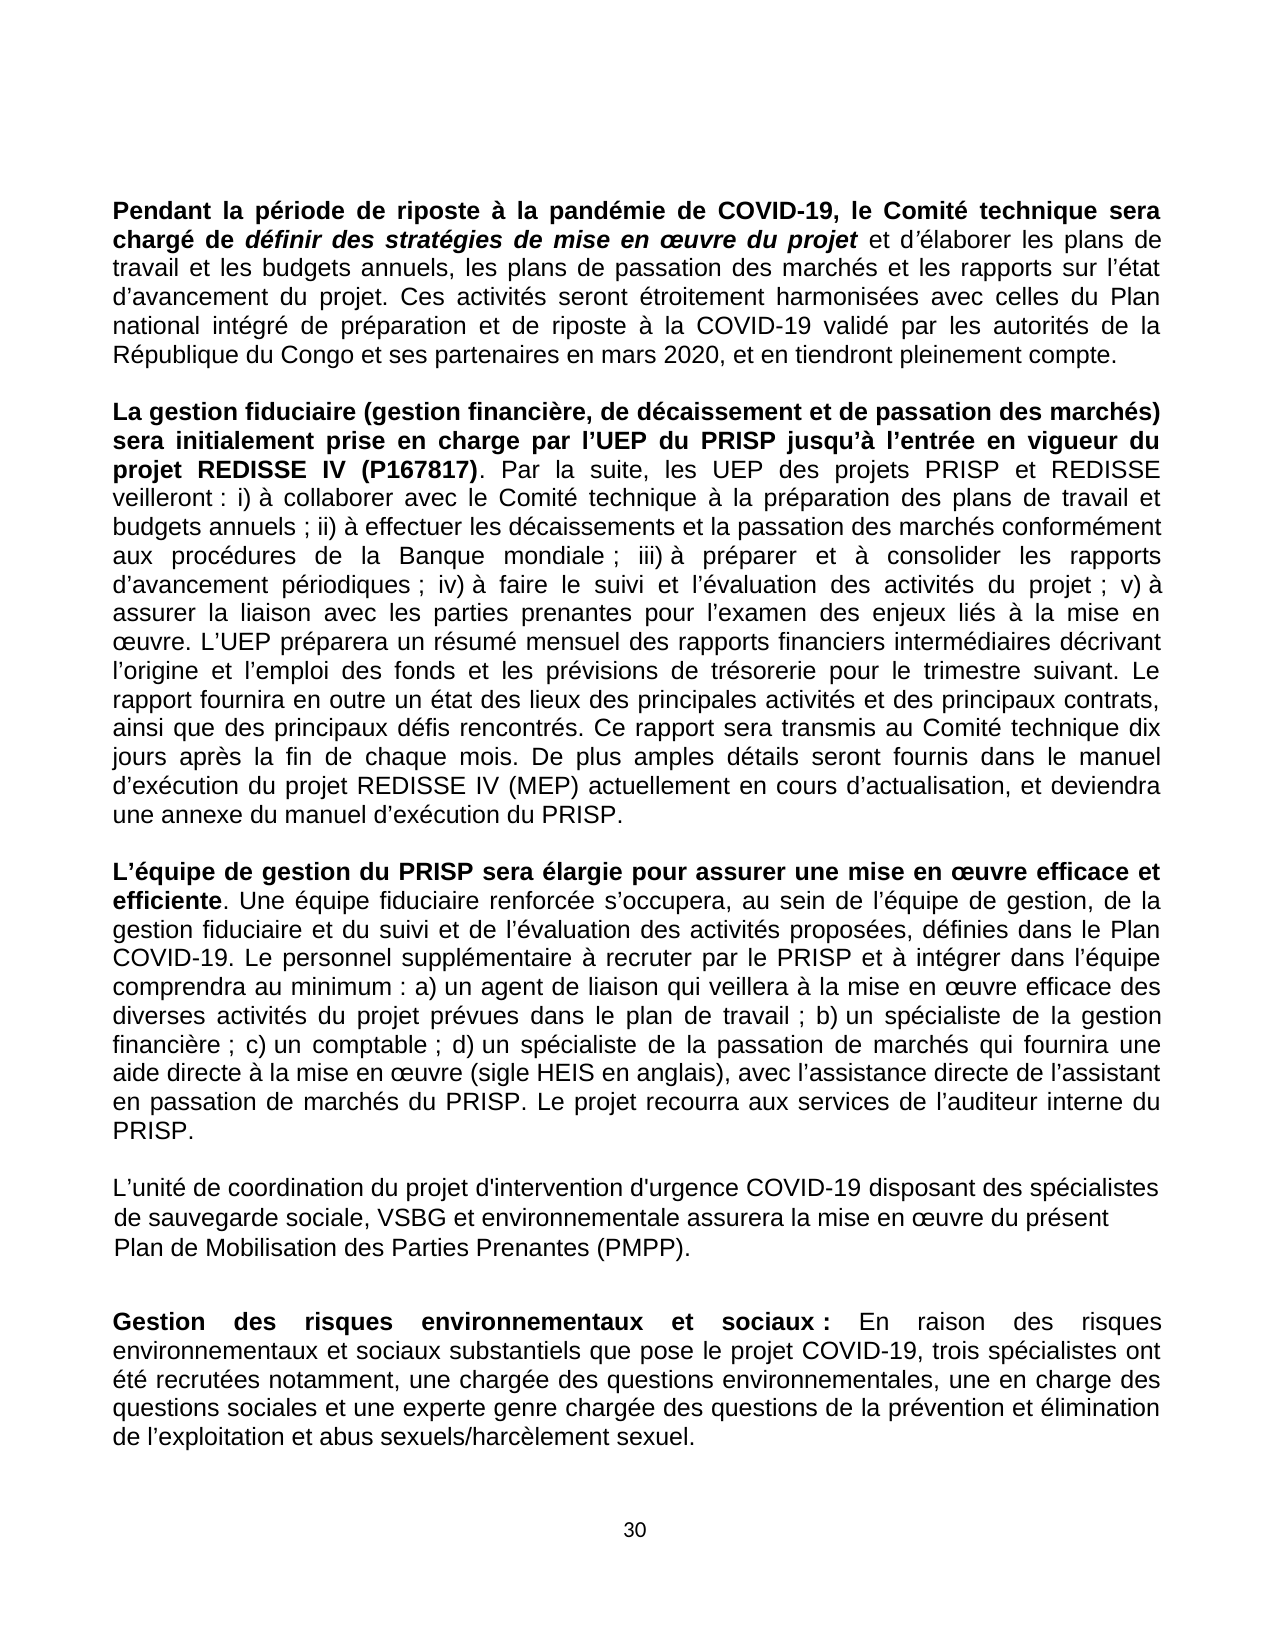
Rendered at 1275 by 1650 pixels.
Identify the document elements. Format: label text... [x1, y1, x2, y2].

text L’unité de coordination du projet d'intervention d'urgence COVID-19 disposant des spécialistes de sauvegarde sociale, VSBG et environnementale assurera la mise en œuvre du présent Plan de Mobilisation des Parties Prenantes (PMPP). [112, 1173, 1162, 1261]
text La gestion fiduciaire (gestion financière, de décaissement et de passation des marchés) sera initialement prise en charge par l’UEP du PRISP jusqu’à l’entrée en vigueur du projet REDISSE IV (P167817). Par la suite, les UEP des projets PRISP et REDISSE veilleront : i) à collaborer avec le Comité technique à la préparation des plans de travail et budgets annuels ; ii) à effectuer les décaissements et la passation des marchés conformément aux procédures de la Banque mondiale ; iii) à préparer et à consolider les rapports d’avancement périodiques ; iv) à faire le suivi et l’évaluation des activités du projet ; v) à assurer la liaison avec les parties prenantes pour l’examen des enjeux liés à la mise en œuvre. L’UEP préparera un résumé mensuel des rapports financiers intermédiaires décrivant l’origine et l’emploi des fonds et les prévisions de trésorerie pour le trimestre suivant. Le rapport fournira en outre un état des lieux des principales activités et des principaux contrats, ainsi que des principaux défis rencontrés. Ce rapport sera transmis au Comité technique dix jours après la fin de chaque mois. De plus amples détails seront fournis dans le manuel d’exécution du projet REDISSE IV (MEP) actuellement en cours d’actualisation, et deviendra une annexe du manuel d’exécution du PRISP. [112, 397, 1162, 828]
text L’équipe de gestion du PRISP sera élargie pour assurer une mise en œuvre efficace et efficiente. Une équipe fiduciaire renforcée s’occupera, au sein de l’équipe de gestion, de la gestion fiduciaire et du suivi et de l’évaluation des activités proposées, définies dans le Plan COVID-19. Le personnel supplémentaire à recruter par le PRISP et à intégrer dans l’équipe comprendra au minimum : a) un agent de liaison qui veillera à la mise en œuvre efficace des diverses activités du projet prévues dans le plan de travail ; b) un spécialiste de la gestion financière ; c) un comptable ; d) un spécialiste de la passation de marchés qui fournira une aide directe à la mise en œuvre (sigle HEIS en anglais), avec l’assistance directe de l’assistant en passation de marchés du PRISP. Le projet recourra aux services de l’auditeur interne du PRISP. [112, 857, 1162, 1144]
text Gestion des risques environnementaux et sociaux : En raison des risques environnementaux et sociaux substantiels que pose le projet COVID-19, trois spécialistes ont été recrutées notamment, une chargée des questions environnementales, une en charge des questions sociales et une experte genre chargée des questions de la prévention et élimination de l’exploitation et abus sexuels/harcèlement sexuel. [112, 1307, 1162, 1451]
text Pendant la période de riposte à la pandémie de COVID-19, le Comité technique sera chargé de définir des stratégies de mise en œuvre du projet et d’élaborer les plans de travail et les budgets annuels, les plans de passation des marchés et les rapports sur l’état d’avancement du projet. Ces activités seront étroitement harmonisées avec celles du Plan national intégré de préparation et de riposte à la COVID-19 validé par les autorités de la République du Congo et ses partenaires en mars 2020, et en tiendront pleinement compte. [112, 196, 1162, 368]
